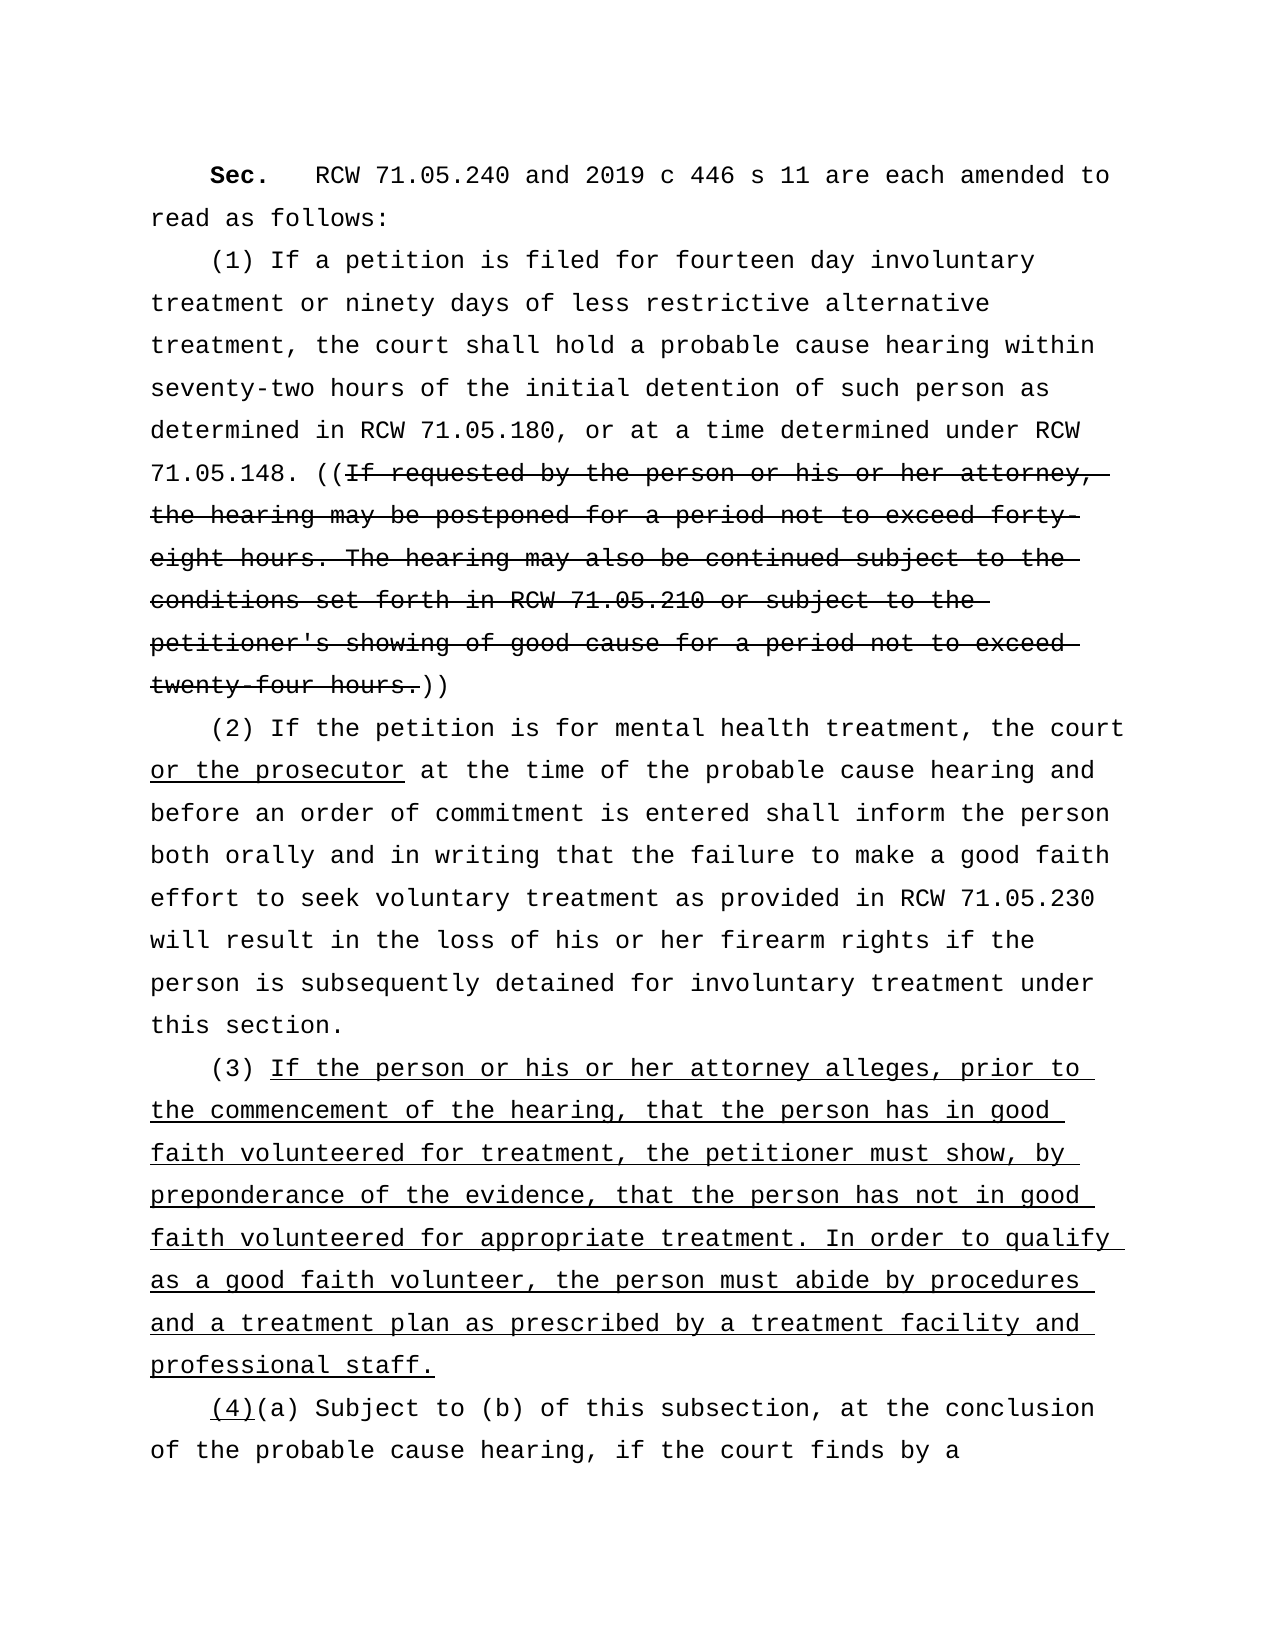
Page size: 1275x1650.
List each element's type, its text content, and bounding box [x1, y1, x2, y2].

text (1) If a petition is filed for fourteen day involuntary treatment or ninety days of less restrictive alternative treatment, the court shall hold a probable cause hearing within seventy-two hours of the initial detention of such person as determined in RCW 71.05.180, or at a time determined under RCW 71.05.148. ((If requested by the person or his or her attorney, the hearing may be postponed for a period not to exceed forty-eight hours. The hearing may also be continued subject to the conditions set forth in RCW 71.05.210 or subject to the petitioner's showing of good cause for a period not to exceed twenty-four hours.)) [150, 235, 1125, 702]
text Sec. RCW 71.05.240 and 2019 c 446 s 11 are each amended to read as follows: [150, 150, 1125, 235]
text (3) If the person or his or her attorney alleges, prior to the commencement of the hearing, that the person has in good faith volunteered for treatment, the petitioner must show, by preponderance of the evidence, that the person has not in good faith volunteered for appropriate treatment. In order to qualify as a good faith volunteer, the person must abide by procedures and a treatment plan as prescribed by a treatment facility and professional staff. [150, 1250, 1125, 1382]
text (2) If the petition is for mental health treatment, the court or the prosecutor at the time of the probable cause hearing and before an order of commitment is entered shall inform the person both orally and in writing that the failure to make a good faith effort to seek voluntary treatment as provided in RCW 71.05.230 will result in the loss of his or her firearm rights if the person is subsequently detained for involuntary treatment under this section. [150, 702, 1125, 1042]
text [150, 1382, 1125, 1467]
text (3) If the person or his or her attorney alleges, prior to the commencement of the hearing, that the person has in good faith volunteered for treatment, the petitioner must show, by preponderance of the evidence, that the person has not in good faith volunteered for appropriate treatment. In order to qualify as a good faith volunteer, the person must abide by procedures and a treatment plan as prescribed by a treatment facility and professional staff. [150, 1042, 1125, 1249]
